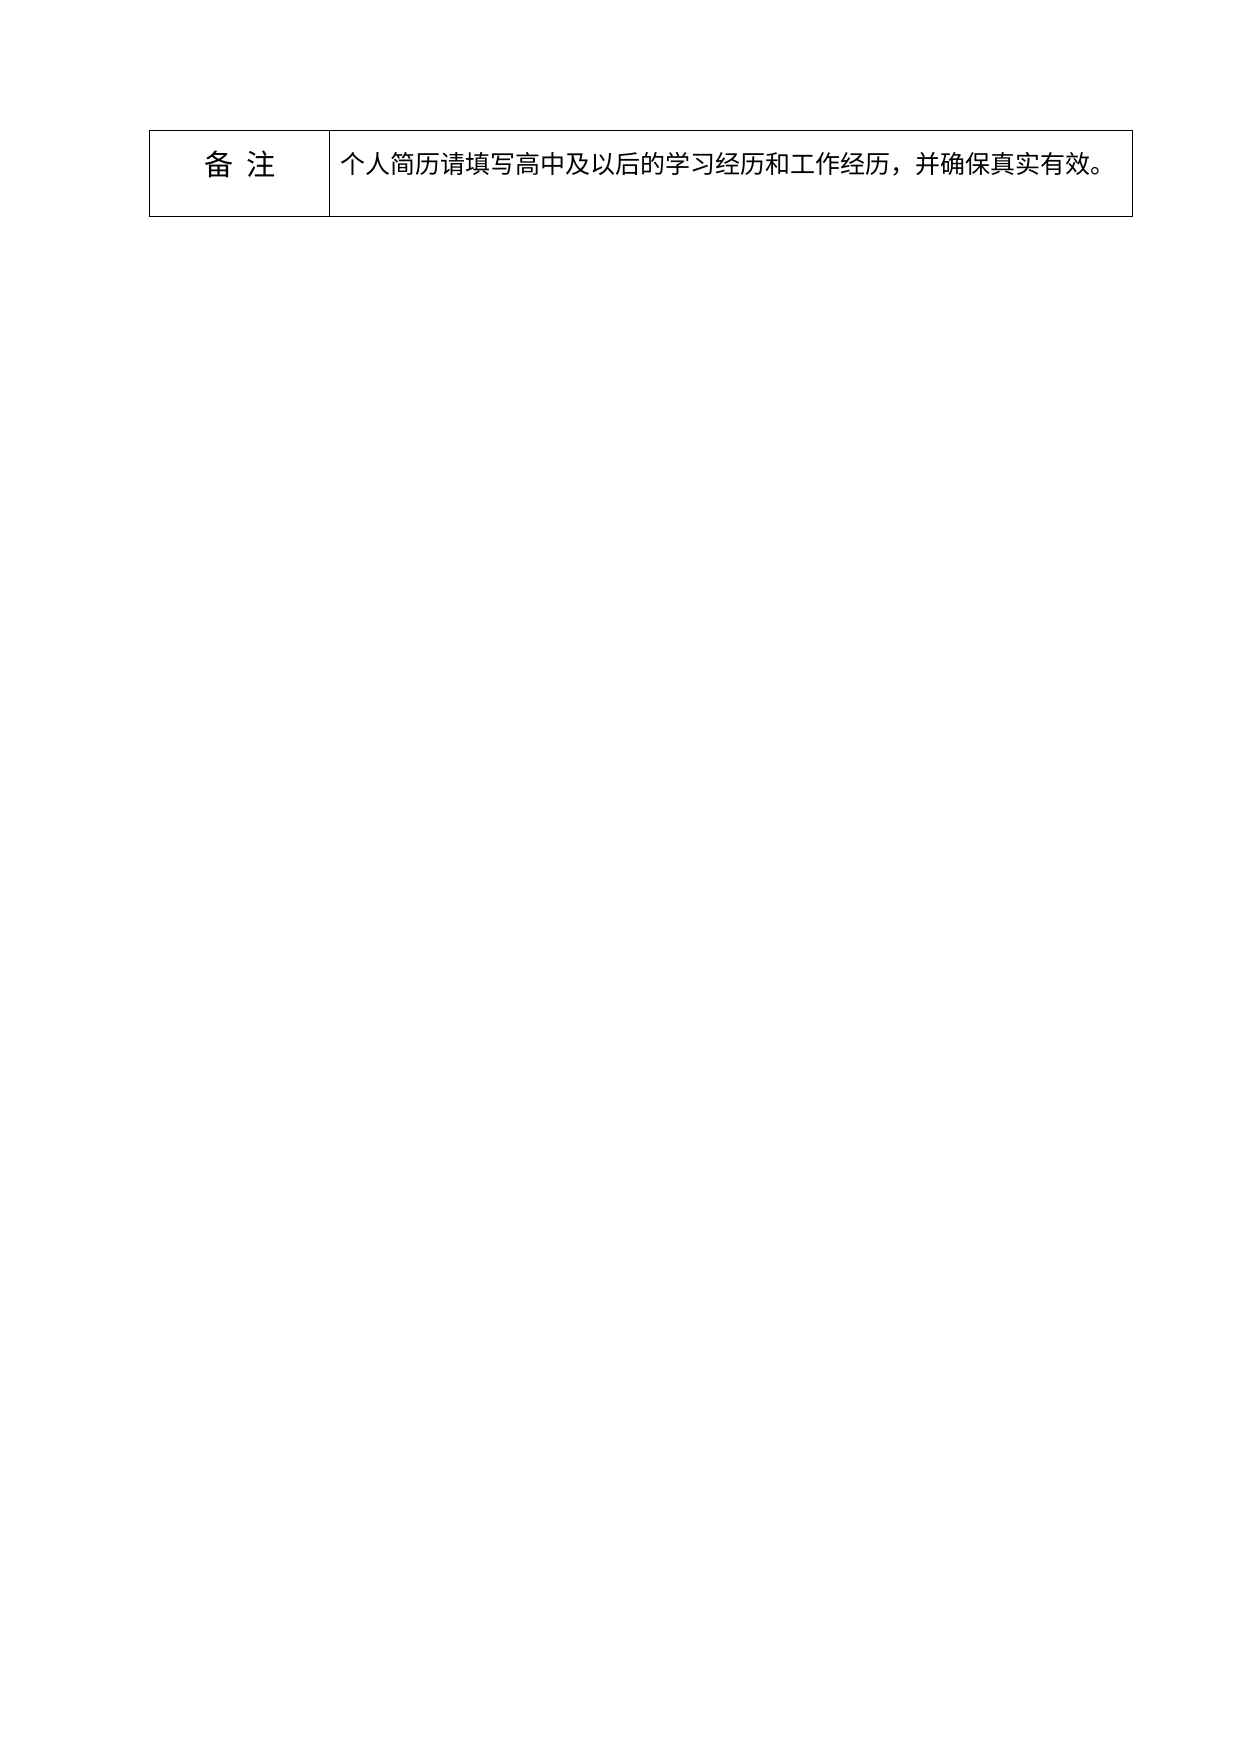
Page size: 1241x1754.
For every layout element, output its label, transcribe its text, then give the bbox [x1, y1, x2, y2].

table_cell 个人简历请填写高中及以后的学习经历和工作经历，并确保真实有效。 [330, 131, 1132, 216]
table_cell 备 注 [150, 131, 329, 216]
